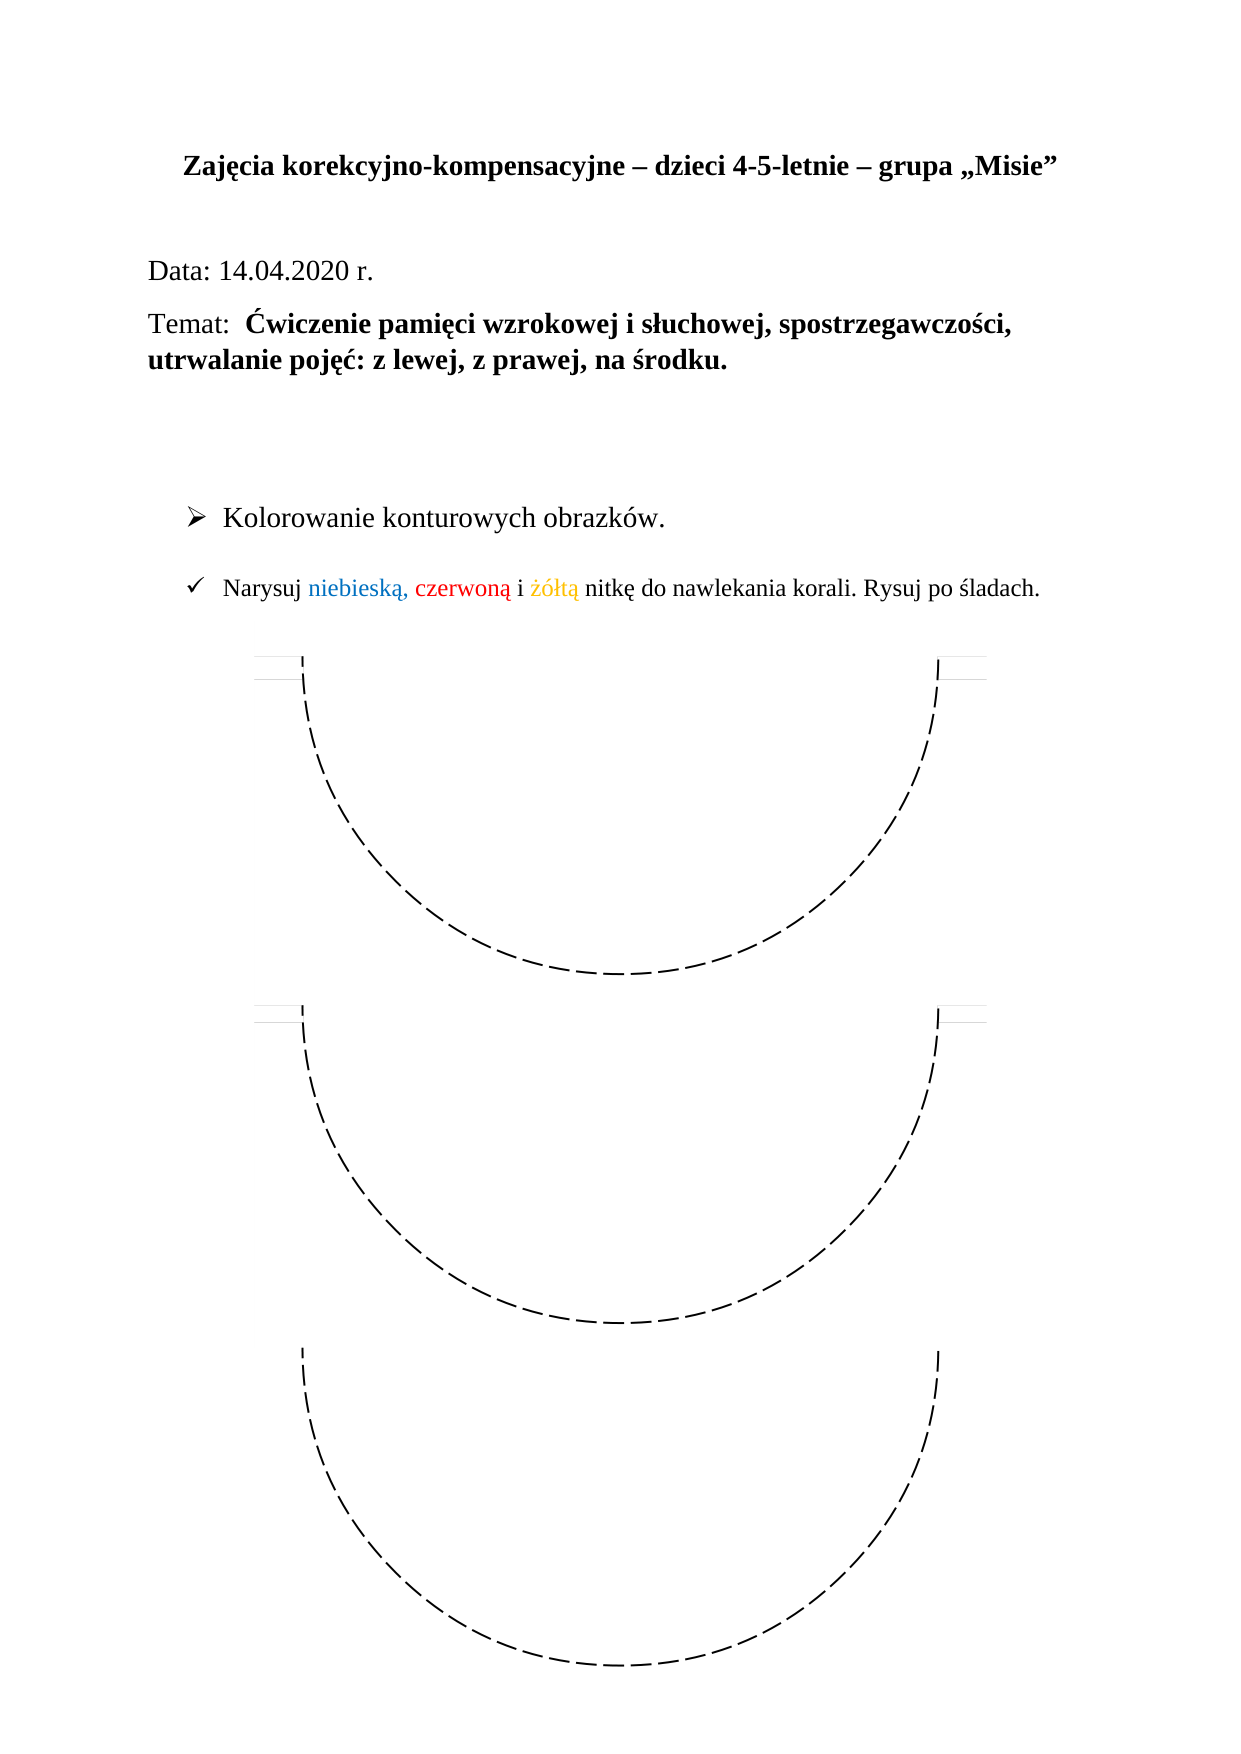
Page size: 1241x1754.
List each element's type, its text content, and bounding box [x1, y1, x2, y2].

list Narysuj niebieską, czerwoną i żółtą nitkę do nawlekania korali. Rysuj po śladach. [185, 573, 1093, 602]
list Kolorowanie konturowych obrazków. [185, 501, 1093, 534]
picture [253, 621, 987, 1667]
text Temat: Ćwiczenie pamięci wzrokowej i słuchowej, spostrzegawczości, utrwalanie pojęć: z lewej, z prawej, na środku. [148, 306, 1093, 376]
text Zajęcia korekcyjno-kompensacyjne – dzieci 4-5-letnie – grupa „Misie” [148, 148, 1093, 181]
text Data: 14.04.2020 r. [148, 253, 1093, 287]
